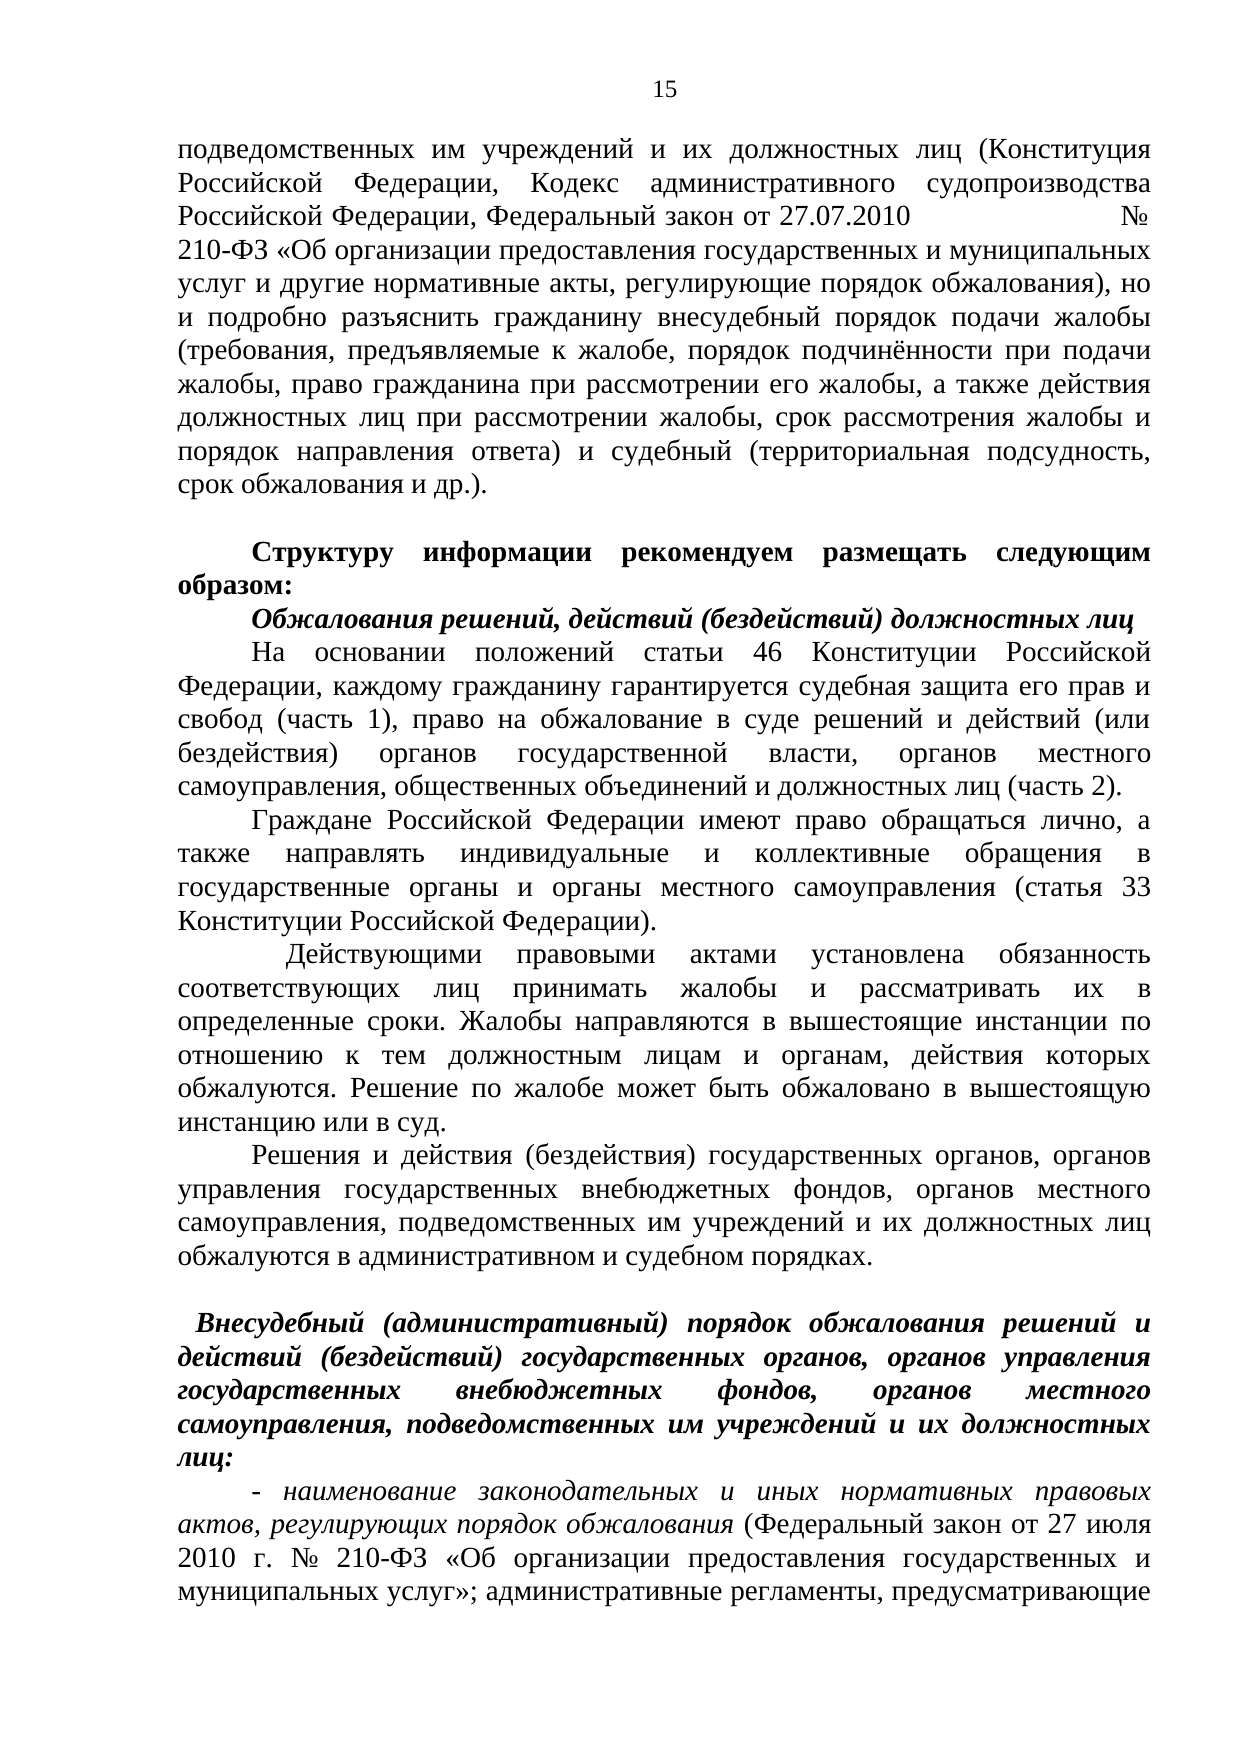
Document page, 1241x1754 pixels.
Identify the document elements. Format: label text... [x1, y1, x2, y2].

text Решения и действия (бездействия) государственных органов, органов управления государственных внебюджетных фондов, органов местного самоуправления, подведомственных им учреждений и их должностных лиц обжалуются в административном и судебном порядках. [177, 1137, 1152, 1272]
text Внесудебный (административный) порядок обжалования решений и действий (бездействий) государственных органов, органов управления государственных внебюджетных фондов, органов местного самоуправления, подведомственных им учреждений и их должностных лиц: [177, 1305, 1152, 1473]
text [177, 131, 1152, 500]
text Действующими правовыми актами установлена обязанность соответствующих лиц принимать жалобы и рассматривать их в определенные сроки. Жалобы направляются в вышестоящие инстанции по отношению к тем должностным лицам и органам, действия которых обжалуются. Решение по жалобе может быть обжаловано в вышестоящую инстанцию или в суд. [177, 936, 1152, 1137]
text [177, 1473, 1152, 1607]
text Граждане Российской Федерации имеют право обращаться лично, а также направлять индивидуальные и коллективные обращения в государственные органы и органы местного самоуправления (статья 33 Конституции Российской Федерации). [177, 802, 1152, 936]
text Структуру информации рекомендуем размещать следующим образом: [177, 534, 1152, 601]
text На основании положений статьи 46 Конституции Российской Федерации, каждому гражданину гарантируется судебная защита его прав и свобод (часть 1), право на обжалование в суде решений и действий (или бездействия) органов государственной власти, органов местного самоуправления, общественных объединений и должностных лиц (часть 2). [177, 634, 1152, 802]
text Обжалования решений, действий (бездействий) должностных лиц [177, 601, 1152, 634]
